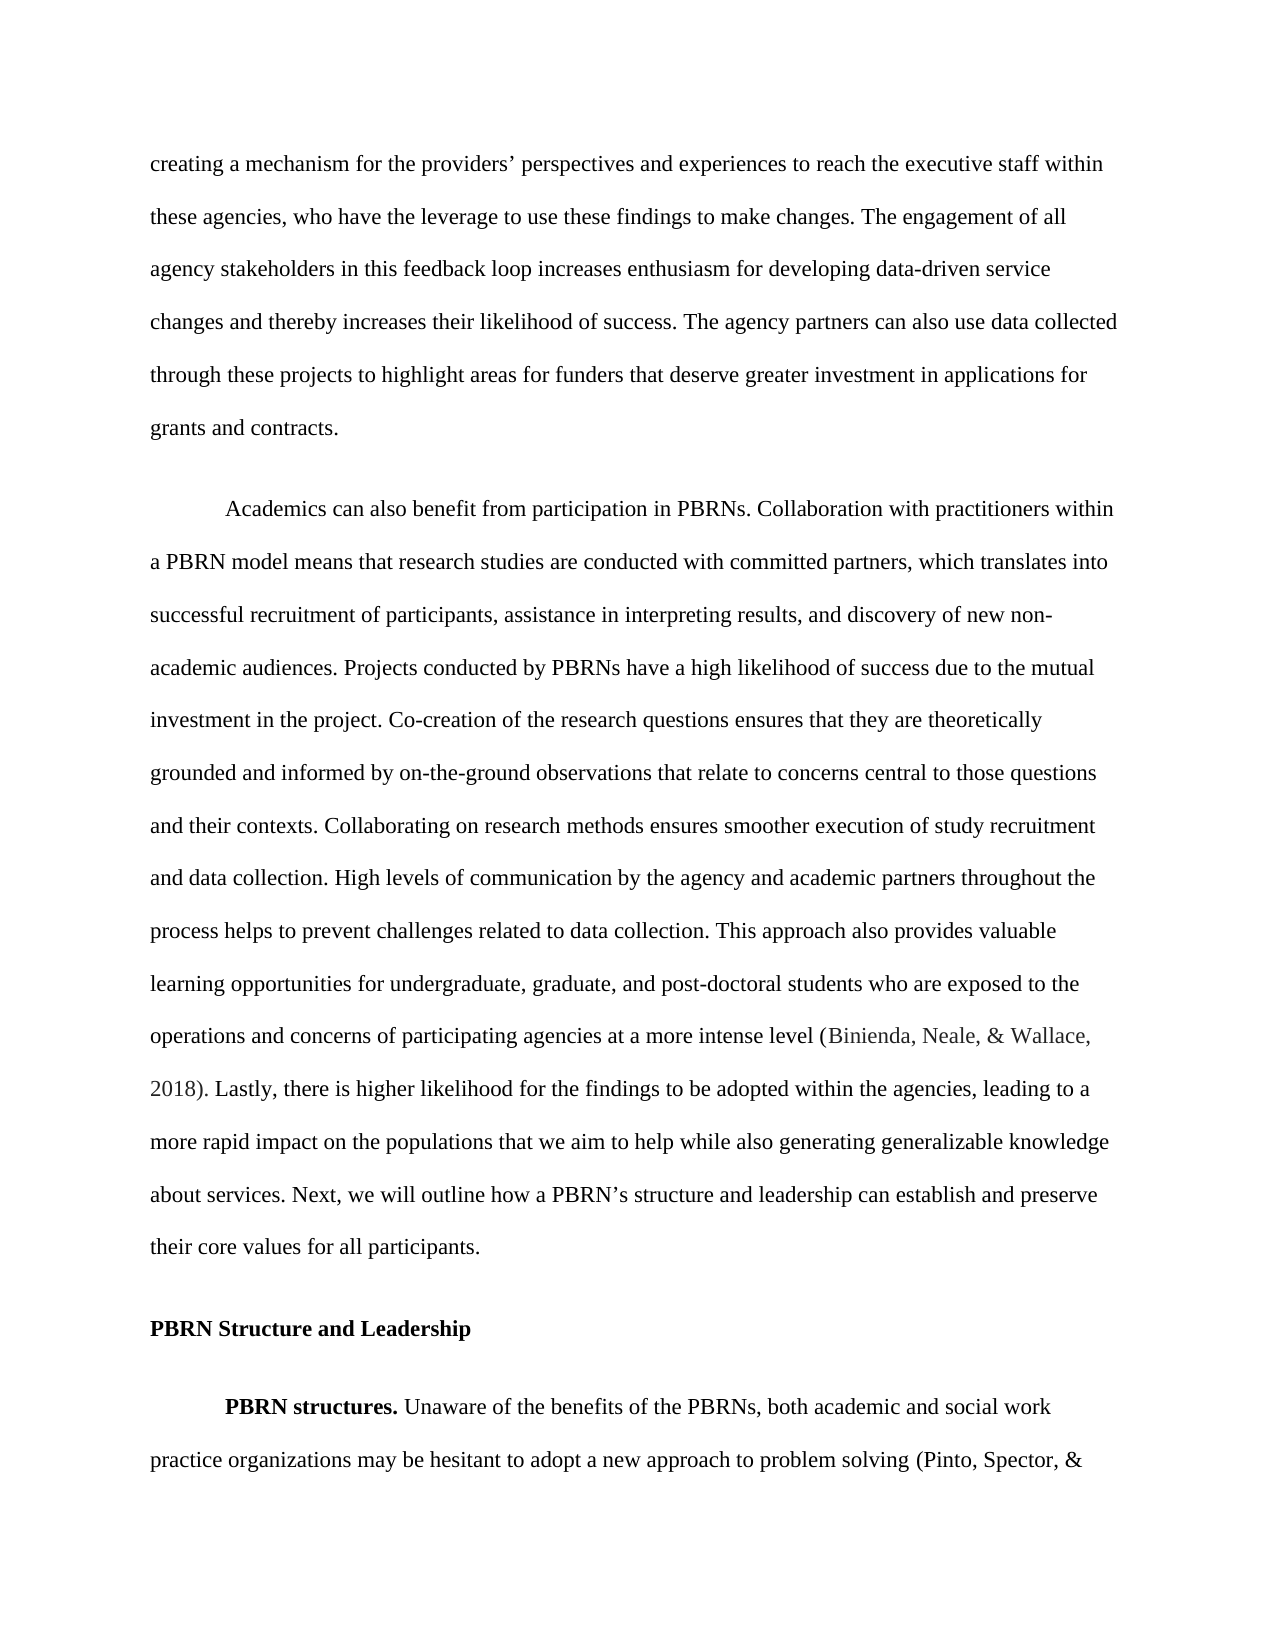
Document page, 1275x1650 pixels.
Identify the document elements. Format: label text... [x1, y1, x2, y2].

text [150, 150, 1125, 440]
text Academics can also benefit from participation in PBRNs. Collaboration with practitioners within a PBRN model means that research studies are conducted with committed partners, which translates into successful recruitment of participants, assistance in interpreting results, and discovery of new non-academic audiences. Projects conducted by PBRNs have a high likelihood of success due to the mutual investment in the project. Co-creation of the research questions ensures that they are theoretically grounded and informed by on-the-ground observations that relate to concerns central to those questions and their contexts. Collaborating on research methods ensures smoother execution of study recruitment and data collection. High levels of communication by the agency and academic partners throughout the process helps to prevent challenges related to data collection. This approach also provides valuable learning opportunities for undergraduate, graduate, and post-doctoral students who are exposed to the operations and concerns of participating agencies at a more intense level (Binienda, Neale, & Wallace, 2018). Lastly, there is higher likelihood for the findings to be adopted within the agencies, leading to a more rapid impact on the populations that we aim to help while also generating generalizable knowledge about services. Next, we will outline how a PBRN’s structure and leadership can establish and preserve their core values for all participants. [150, 495, 1125, 1260]
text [150, 1393, 1125, 1472]
text PBRN Structure and Leadership [150, 1315, 1125, 1342]
